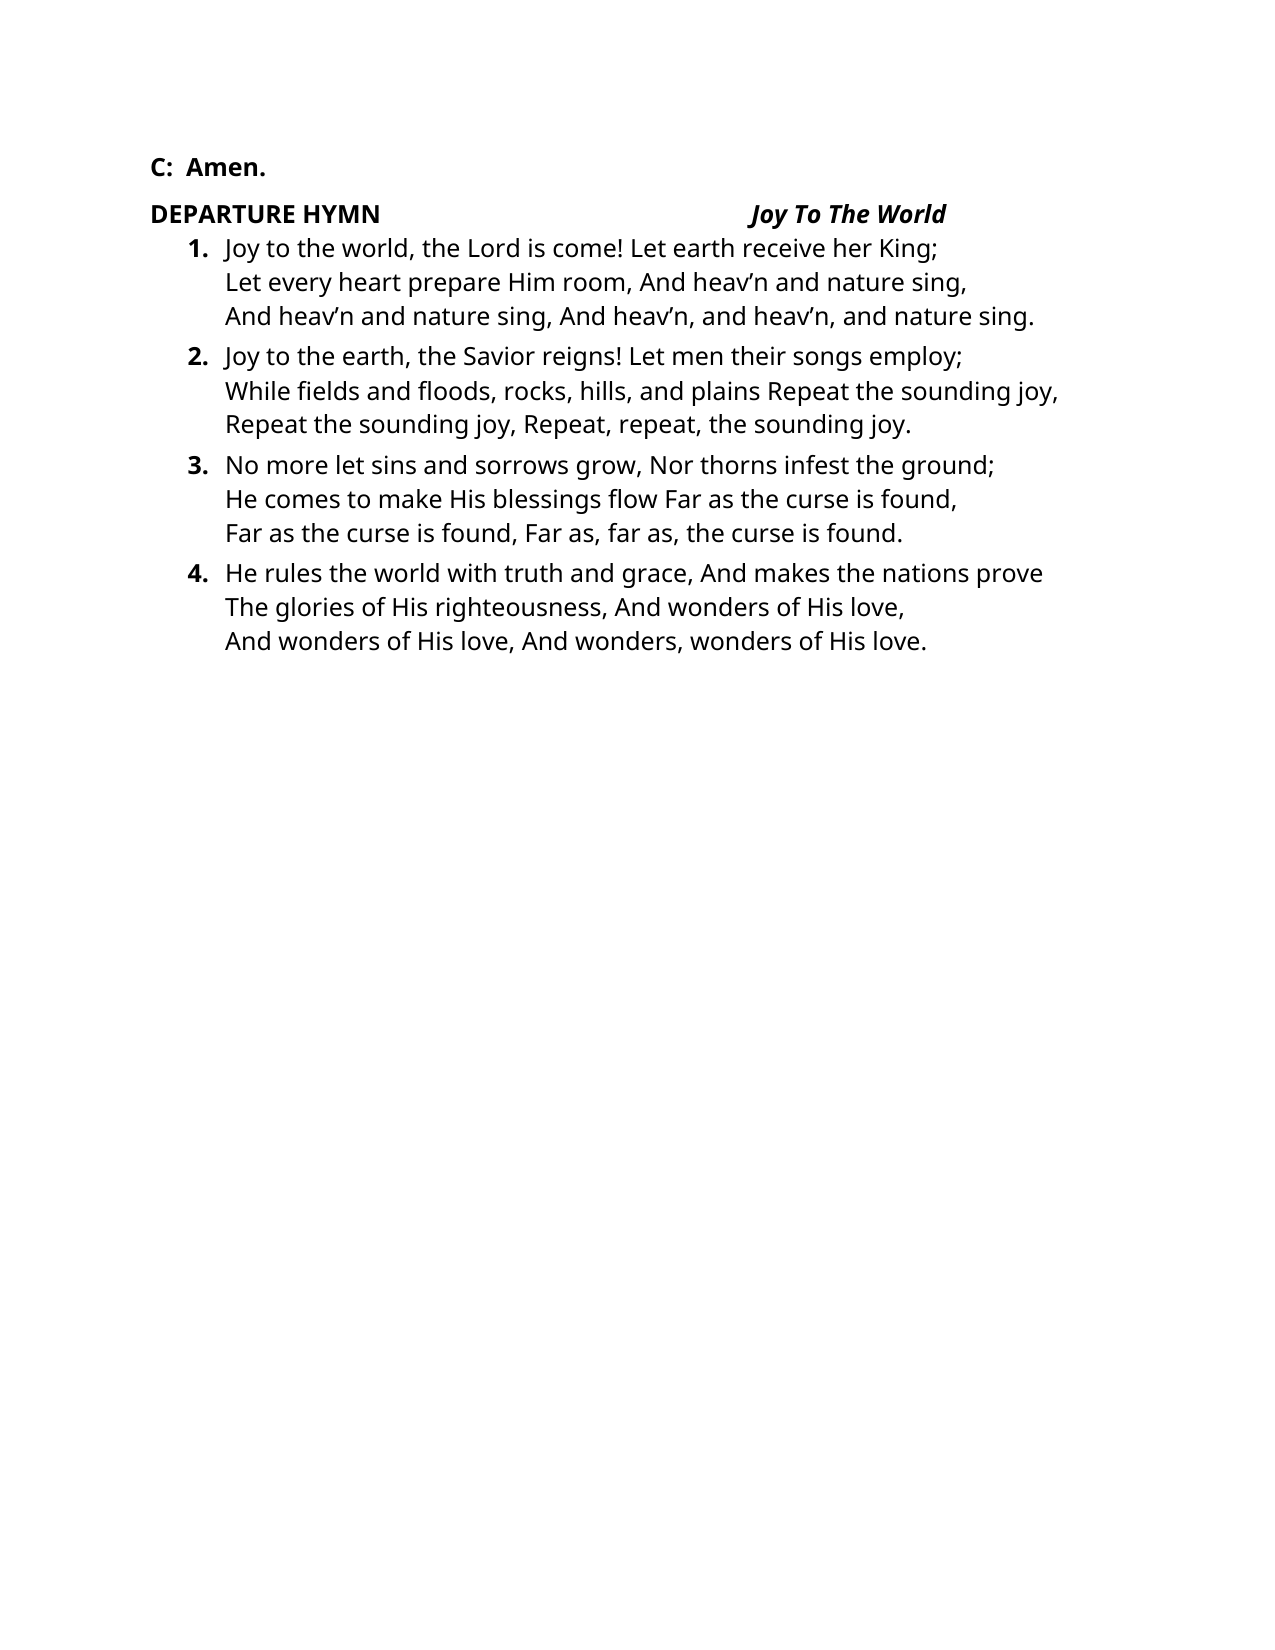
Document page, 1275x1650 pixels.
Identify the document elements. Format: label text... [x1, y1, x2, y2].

text C: Amen. [150, 150, 1125, 184]
list Joy to the earth, the Savior reigns! Let men their songs employ; While fields and floods, rocks, hills, and plains Repeat the sounding joy, Repeat the sounding joy, Repeat, repeat, the sounding joy. [187, 339, 1125, 441]
list He rules the world with truth and grace, And makes the nations prove The glories of His righteousness, And wonders of His love, And wonders of His love, And wonders, wonders of His love. [187, 556, 1125, 658]
text 1. Joy to the world, the Lord is come! Let earth receive her King; Let every heart prepare Him room, And heav’n and nature sing, And heav’n and nature sing, And heav’n, and heav’n, and nature sing. [187, 231, 1125, 333]
list No more let sins and sorrows grow, Nor thorns infest the ground; He comes to make His blessings flow Far as the curse is found, Far as the curse is found, Far as, far as, the curse is found. [187, 447, 1125, 550]
text DEPARTURE HYMN Joy To The World [150, 197, 1125, 231]
